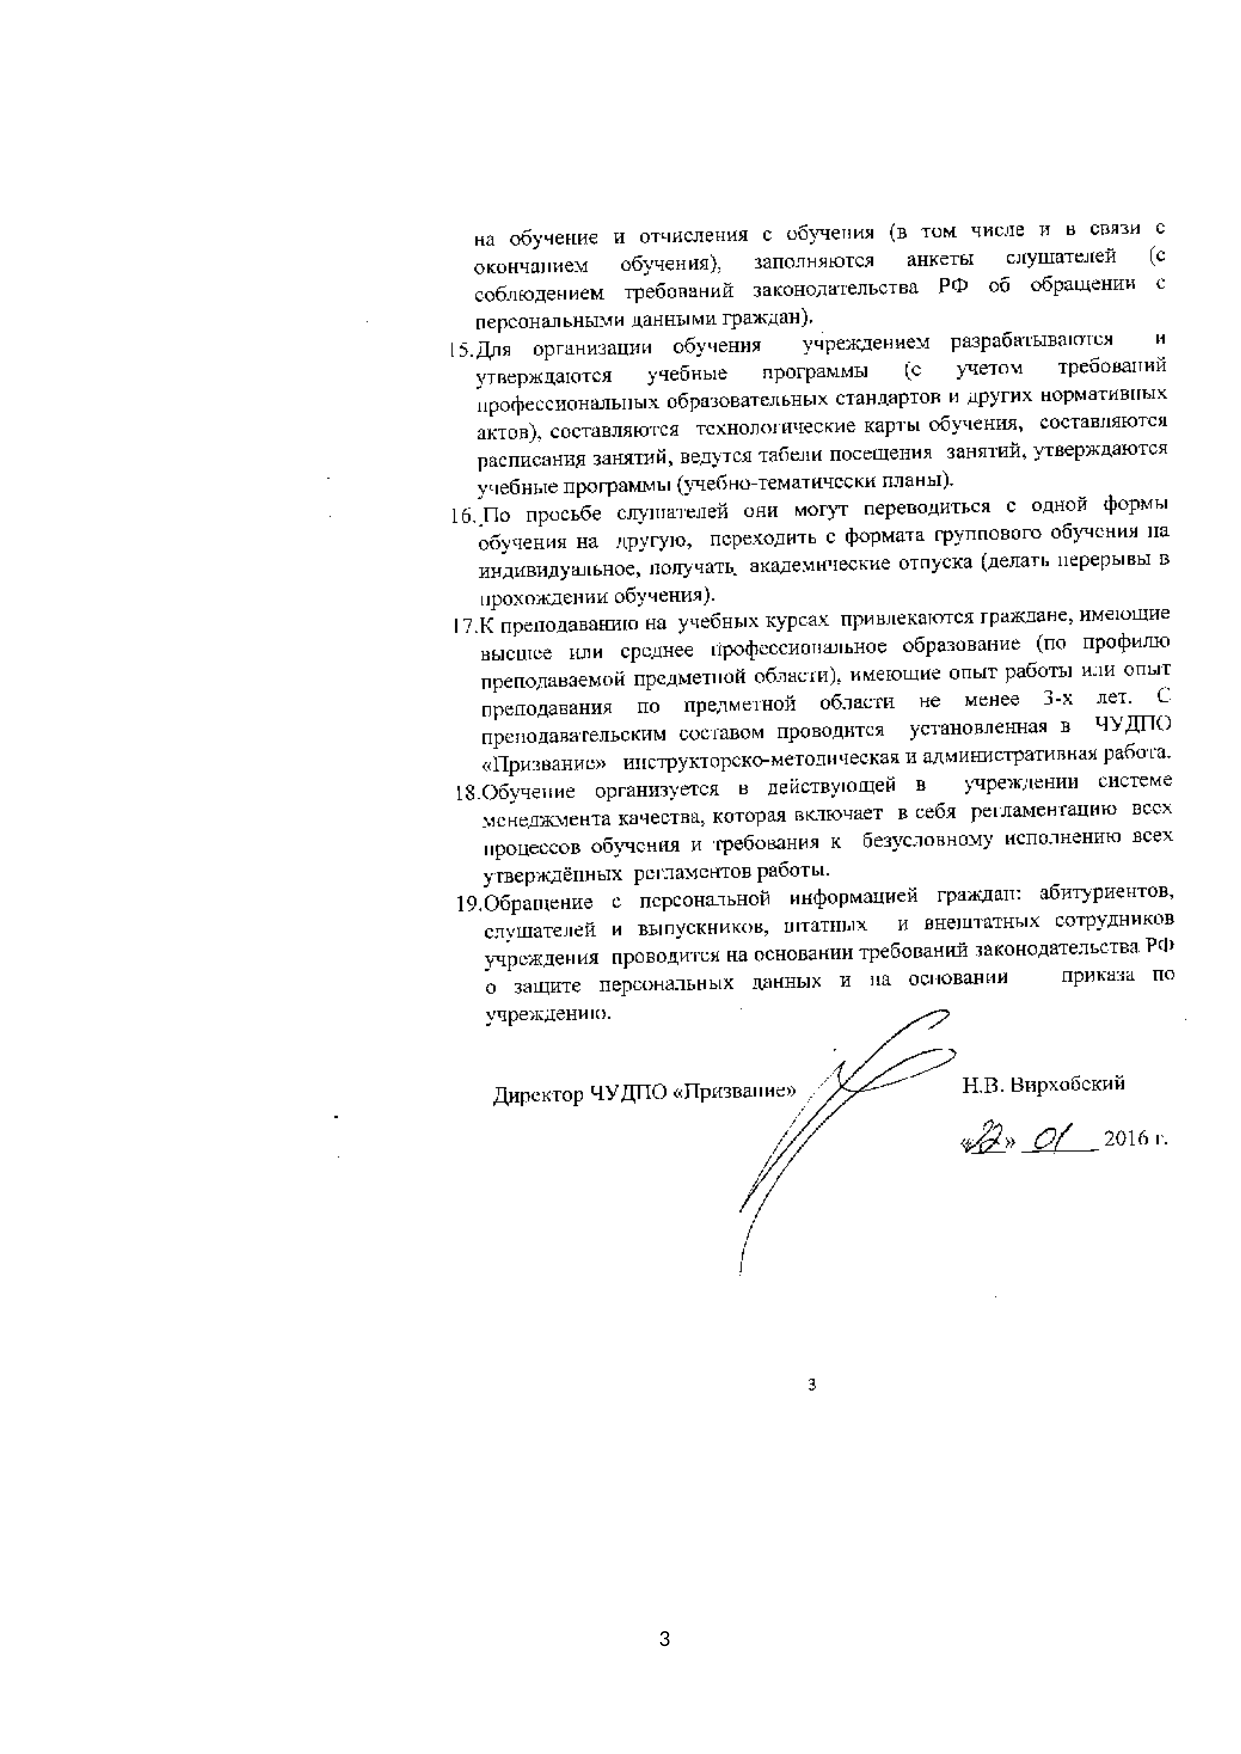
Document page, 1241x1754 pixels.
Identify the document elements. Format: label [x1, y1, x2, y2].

picture [252, 118, 1227, 1460]
